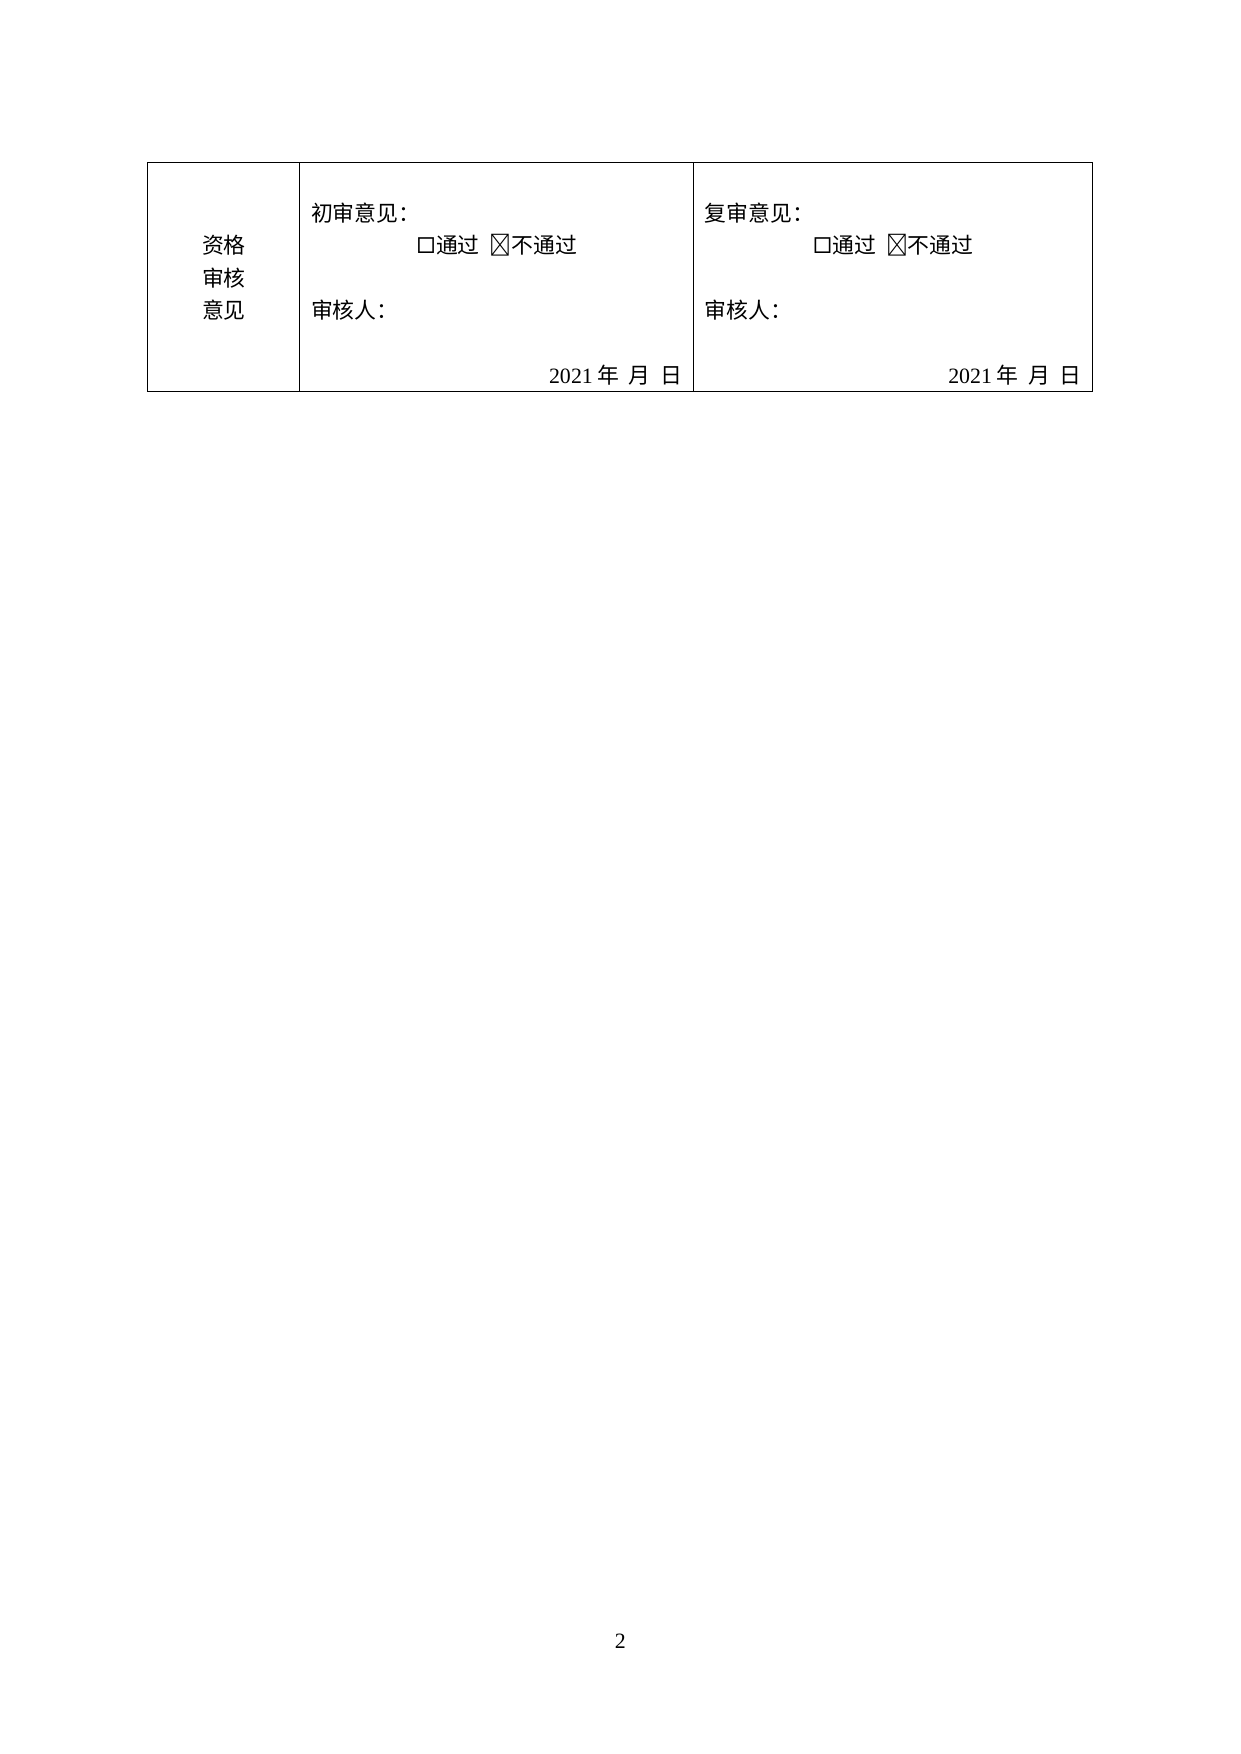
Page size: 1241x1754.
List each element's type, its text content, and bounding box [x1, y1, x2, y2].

table_cell 资格 审核 意见 [148, 163, 299, 391]
table_cell 初审意见： 通过 不通过 审核人： 2021年 月 日 [300, 163, 693, 391]
table_cell 复审意见： 通过 不通过 审核人： 2021年 月 日 [694, 163, 1092, 391]
